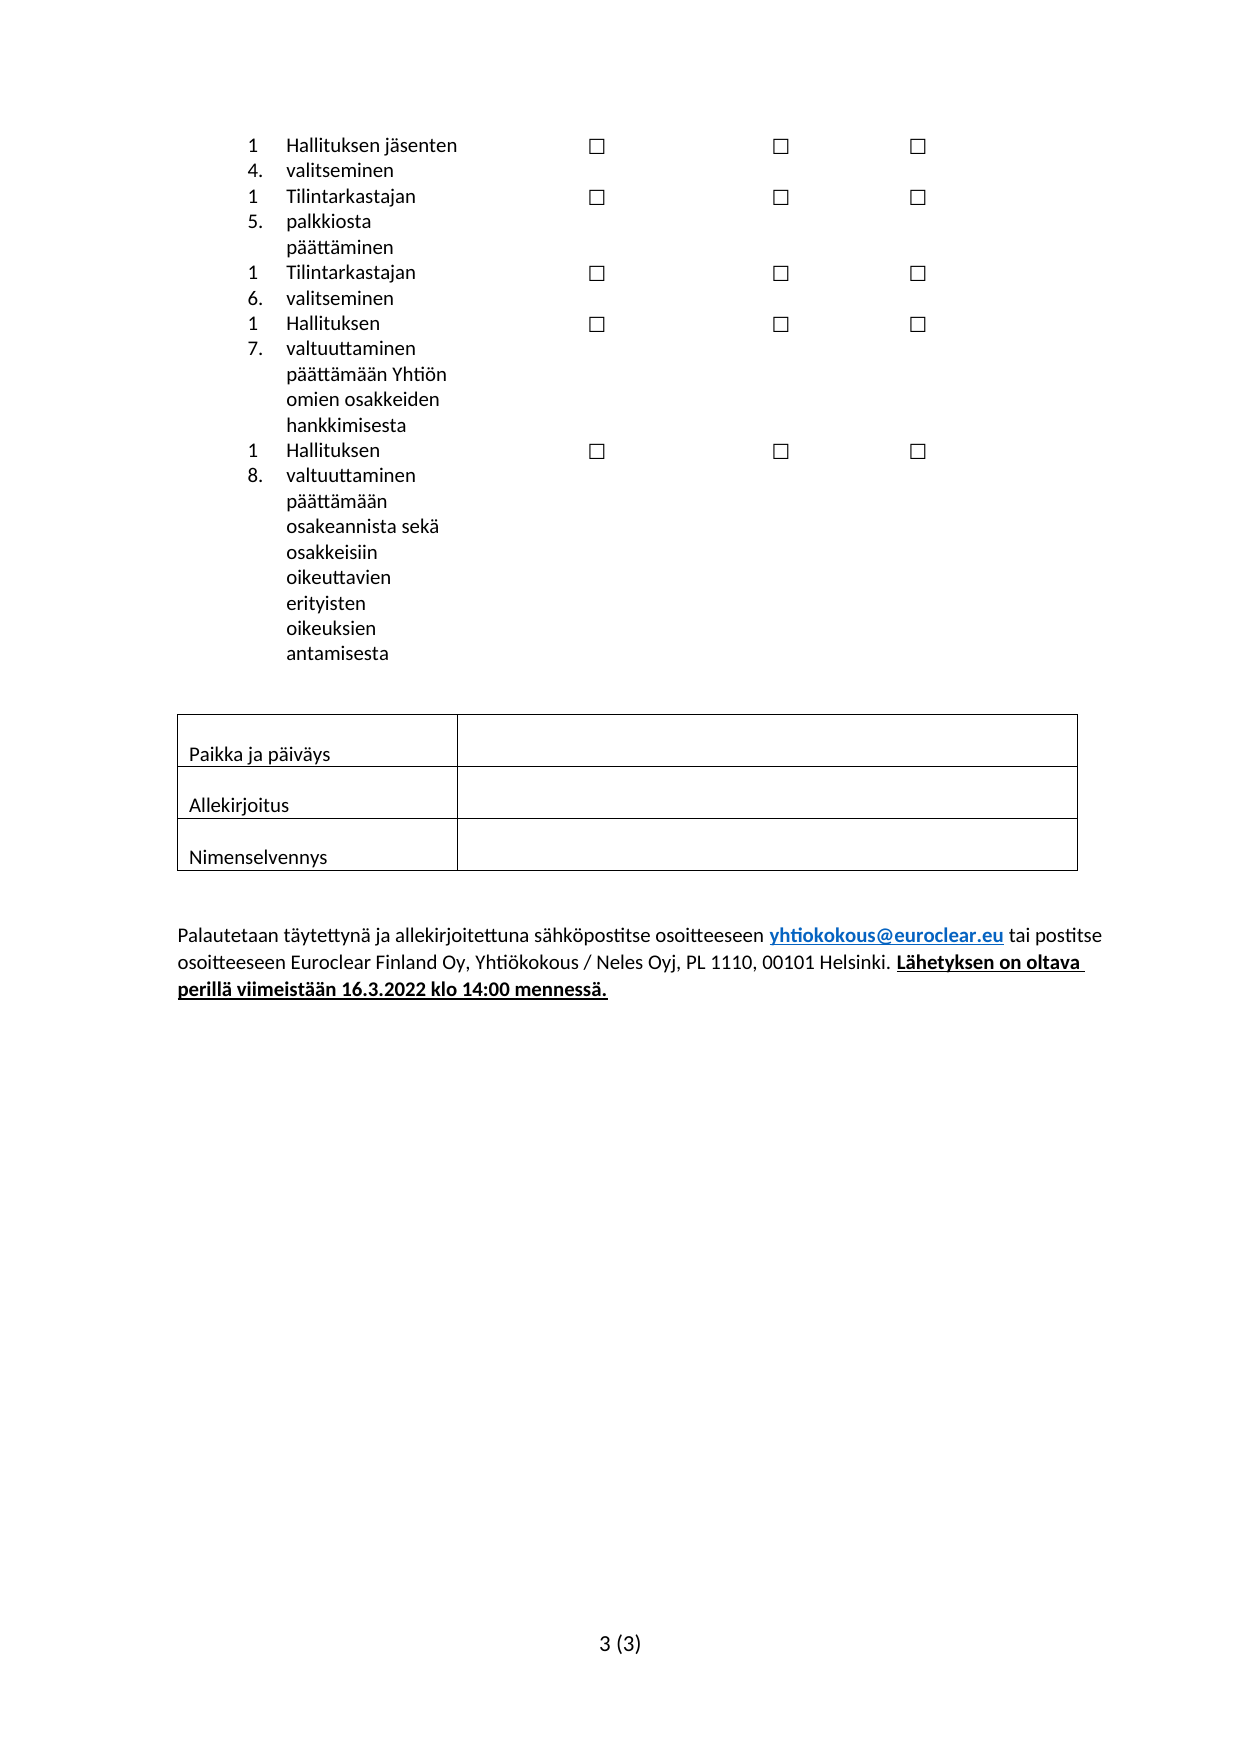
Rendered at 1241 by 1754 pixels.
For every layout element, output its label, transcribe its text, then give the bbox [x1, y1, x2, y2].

table_cell Nimenselvennys [178, 819, 457, 870]
table_cell 14. [177, 132, 275, 183]
table_cell Hallituksen jäsenten valitseminen [275, 132, 469, 183]
table_cell 17. [177, 310, 275, 437]
table_cell 15. [177, 183, 275, 259]
table_cell Tilintarkastajan palkkiosta päättäminen [275, 183, 469, 259]
table_cell [458, 767, 1077, 818]
table_cell Hallituksen valtuuttaminen päättämään Yhtiön omien osakkeiden hankkimisesta [275, 310, 469, 437]
table_cell Hallituksen valtuuttaminen päättämään osakeannista sekä osakkeisiin oikeuttavien erityisten oikeuksien antamisesta [275, 437, 469, 666]
table_cell 16. [177, 259, 275, 310]
table_cell 18. [177, 437, 275, 666]
table_cell Tilintarkastajan valitseminen [275, 259, 469, 310]
table_cell Allekirjoitus [178, 767, 457, 818]
table_header Paikka ja päiväys [178, 715, 457, 766]
table_header [458, 715, 1077, 766]
text Palautetaan täytettynä ja allekirjoitettuna sähköpostitse osoitteeseen yhtiokokous@euroclear.eu tai postitse osoitteeseen Euroclear Finland Oy, Yhtiökokous / Neles Oyj, PL 1110, 00101 Helsinki. Lähetyksen on oltava perillä viimeistään 16.3.2022 klo 14:00 mennessä. [177, 922, 1122, 1002]
table_cell [458, 819, 1077, 870]
